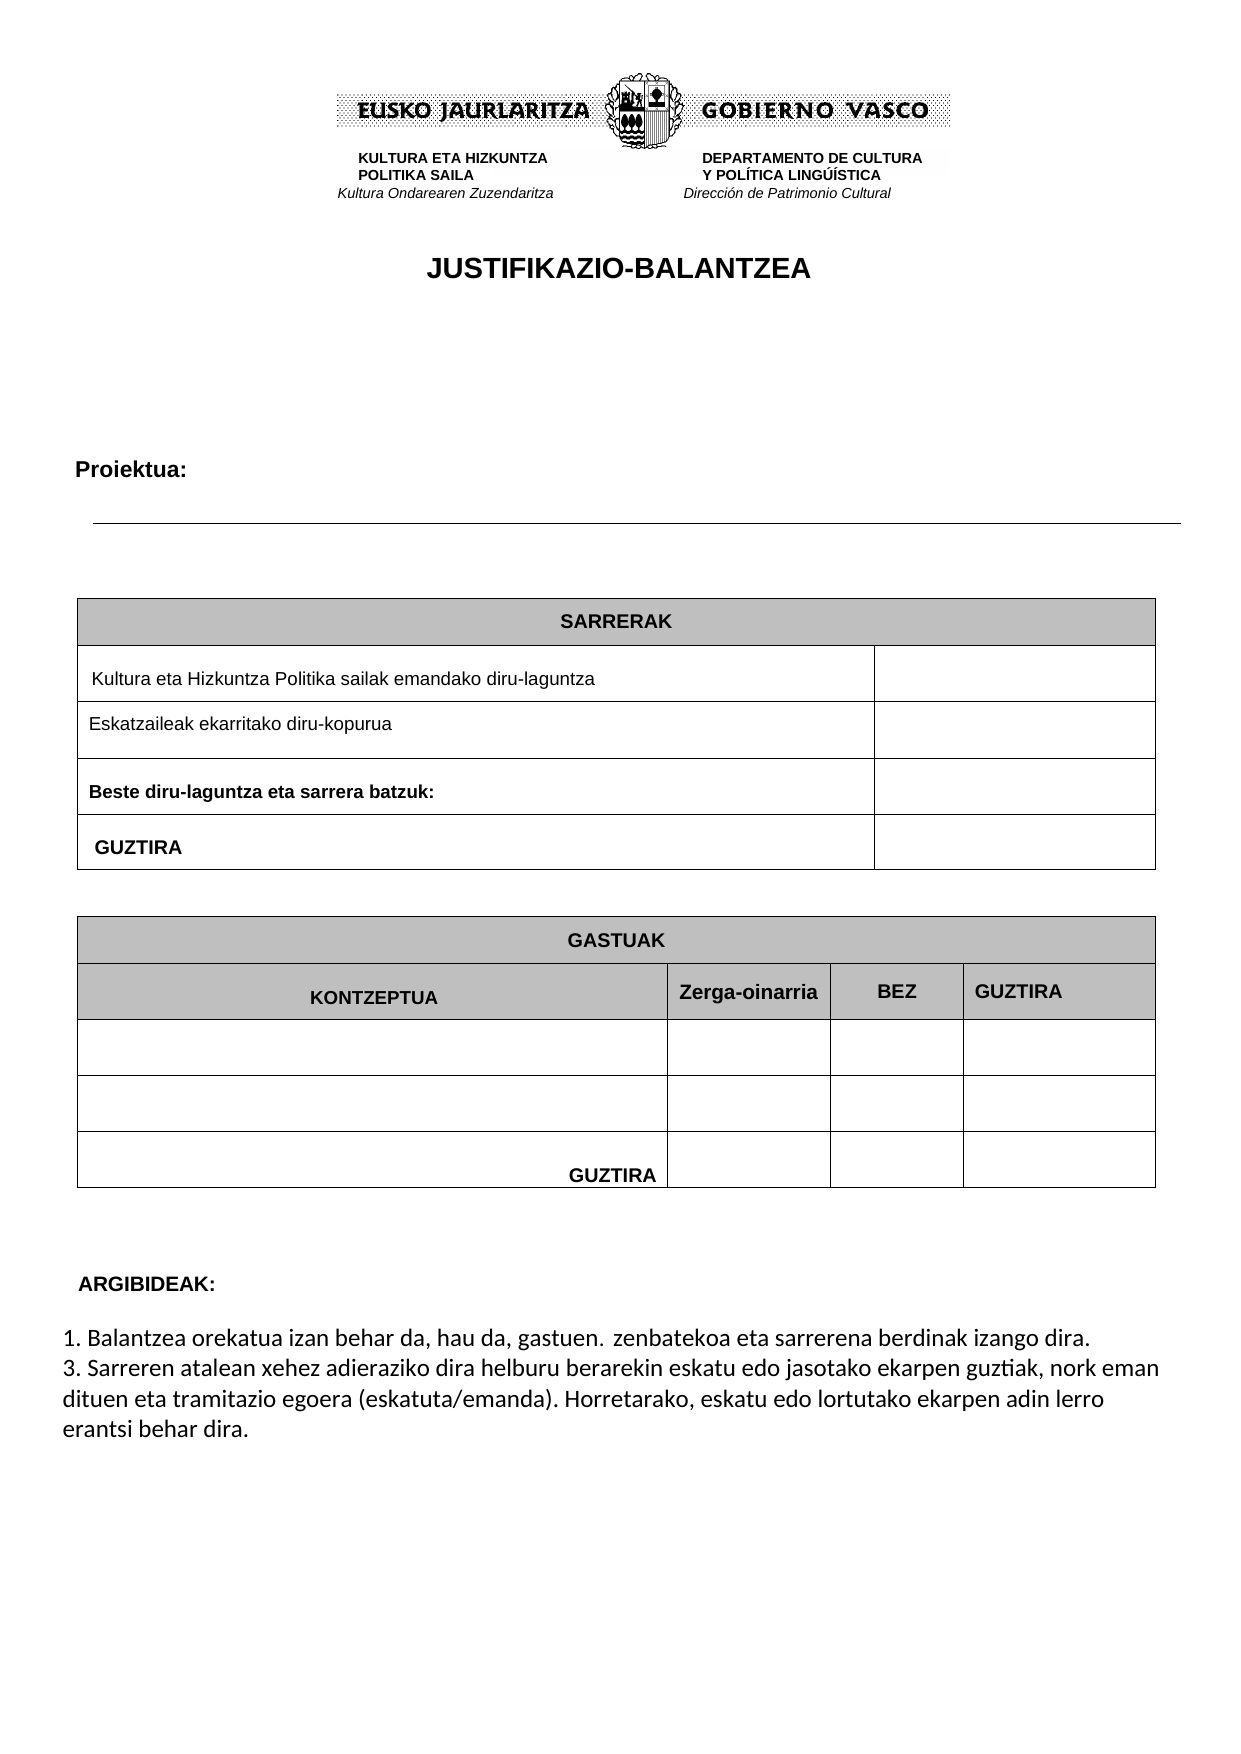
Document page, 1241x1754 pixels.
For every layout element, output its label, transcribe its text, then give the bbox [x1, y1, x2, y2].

table_cell KONTZEPTUA [78, 964, 667, 1019]
table_cell Zerga-oinarria [668, 964, 830, 1019]
table_cell [668, 1020, 830, 1075]
table_cell [78, 1076, 667, 1131]
table_header GASTUAK [78, 917, 1155, 963]
table_cell [831, 1020, 963, 1075]
table_cell GUZTIRA [78, 815, 874, 869]
table_cell Beste diru-laguntza eta sarrera batzuk: [78, 759, 874, 813]
table_cell [78, 1020, 667, 1075]
picture [337, 73, 950, 175]
text ARGIBIDEAK: [78, 1272, 1176, 1296]
table_cell [875, 815, 1155, 869]
table_cell [875, 759, 1155, 813]
text Proiektua: [75, 456, 1176, 482]
table_cell BEZ [831, 964, 963, 1019]
table_cell GUZTIRA [78, 1132, 667, 1187]
table_cell [964, 1132, 1155, 1187]
table_cell Kultura eta Hizkuntza Politika sailak emandako diru-laguntza [78, 646, 874, 701]
table_cell Eskatzaileak ekarritako diru-kopurua [78, 702, 874, 758]
table_cell [875, 646, 1155, 701]
table_cell GUZTIRA [964, 964, 1155, 1019]
text 1. Balantzea orekatua izan behar da, hau da, gastuen. zenbatekoa eta sarrerena berdinak izango dira. [62, 1322, 1176, 1352]
text JUSTIFIKAZIO-BALANTZEA [62, 251, 1175, 285]
table_cell [831, 1132, 963, 1187]
text 3. Sarreren atalean xehez adieraziko dira helburu berarekin eskatu edo jasotako ekarpen guztiak, nork eman dituen eta tramitazio egoera (eskatuta/emanda). Horretarako, eskatu edo lortutako ekarpen adin lerro erantsi behar dira. [62, 1352, 1176, 1444]
table_cell [875, 702, 1155, 758]
table_cell [831, 1076, 963, 1131]
table_cell [668, 1076, 830, 1131]
table_header SARRERAK [78, 599, 1155, 645]
text Kultura Ondarearen Zuzendaritza Dirección de Patrimonio Cultural [337, 185, 1176, 202]
table_cell [964, 1076, 1155, 1131]
table_cell [964, 1020, 1155, 1075]
table_cell [668, 1132, 830, 1187]
